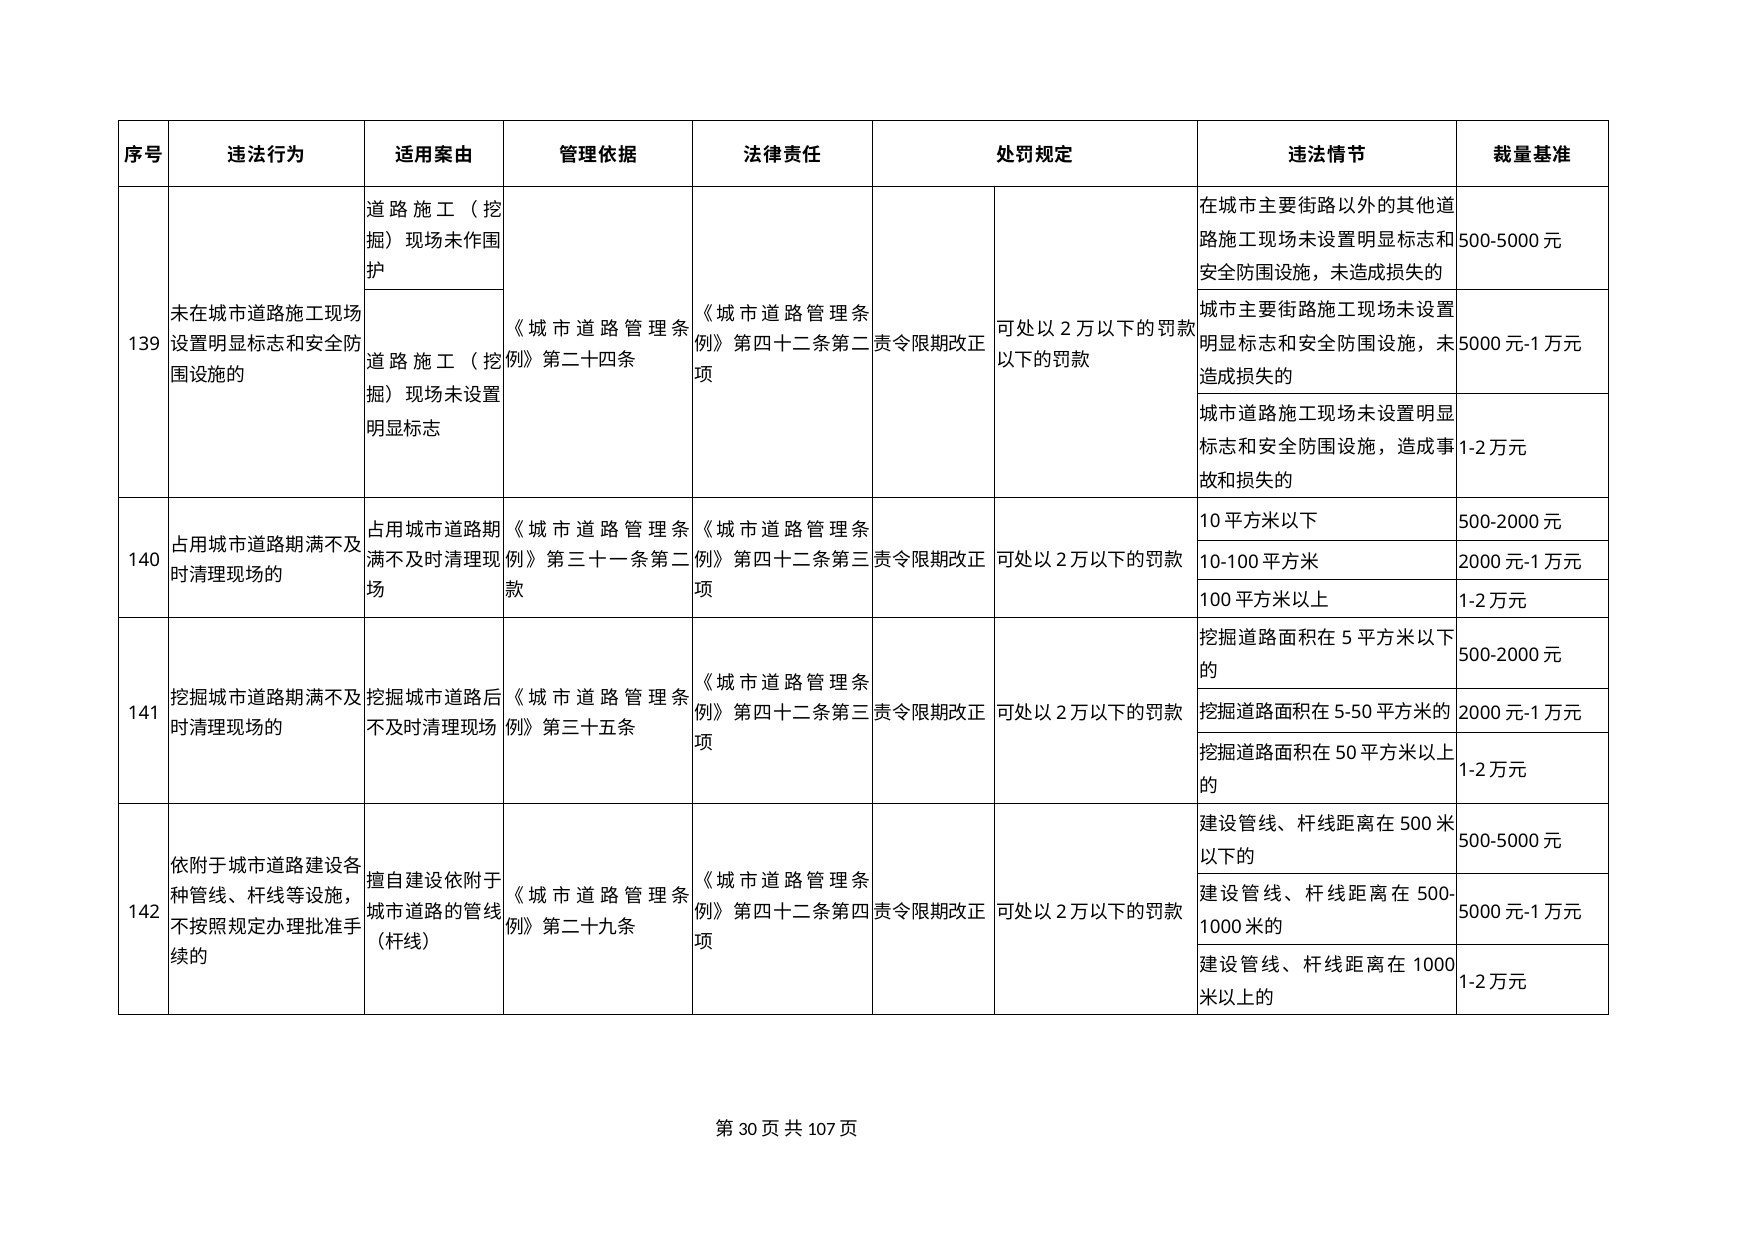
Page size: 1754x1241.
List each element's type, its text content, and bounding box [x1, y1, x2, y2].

table_cell 责令限期改正 [873, 618, 994, 802]
table_cell 挖掘道路面积在50平方米以上的 [1198, 733, 1456, 802]
table_cell 可处以2万以下的罚款 [995, 618, 1197, 802]
table_cell 《城市道路管理条例》第三十五条 [504, 618, 692, 802]
table_cell 挖掘道路面积在5-50平方米的 [1198, 689, 1456, 732]
table_cell 《城市道路管理条例》第二十四条 [504, 187, 692, 497]
table_cell 挖掘城市道路期满不及时清理现场的 [169, 618, 364, 802]
table_cell 依附于城市道路建设各种管线、杆线等设施，不按照规定办理批准手续的 [169, 804, 364, 1014]
table_cell 1-2万元 [1457, 733, 1608, 802]
table_cell 140 [119, 498, 168, 617]
table_cell 责令限期改正 [873, 804, 994, 1014]
table_cell 5000元-1万元 [1457, 290, 1608, 393]
table_cell 在城市主要街路以外的其他道路施工现场未设置明显标志和安全防围设施，未造成损失的 [1198, 187, 1456, 289]
table_cell 道路施工（挖掘）现场未设置明显标志 [365, 290, 503, 497]
table_header 违法行为 [169, 121, 364, 186]
table_cell 142 [119, 804, 168, 1014]
table_cell 责令限期改正 [873, 498, 994, 617]
table_cell 2000元-1万元 [1457, 689, 1608, 732]
table_cell 城市主要街路施工现场未设置明显标志和安全防围设施，未造成损失的 [1198, 290, 1456, 393]
table_cell 占用城市道路期满不及时清理现场 [365, 498, 503, 617]
table_header 裁量基准 [1457, 121, 1608, 186]
table_cell 可处以2万以下的罚款以下的罚款 [995, 187, 1197, 497]
table_cell 建设管线、杆线距离在500-1000米的 [1198, 874, 1456, 944]
table_cell 占用城市道路期满不及时清理现场的 [169, 498, 364, 617]
table_cell 10-100平方米 [1198, 541, 1456, 579]
table_cell 责令限期改正 [873, 187, 994, 497]
table_cell 可处以2万以下的罚款 [995, 804, 1197, 1014]
table_cell 《城市道路管理条例》第四十二条第四项 [693, 804, 872, 1014]
table_cell 《城市道路管理条例》第三十一条第二款 [504, 498, 692, 617]
table_cell 500-2000元 [1457, 498, 1608, 540]
table_header 适用案由 [365, 121, 503, 186]
table_cell 建设管线、杆线距离在500米以下的 [1198, 804, 1456, 873]
table_cell 《城市道路管理条例》第四十二条第三项 [693, 618, 872, 802]
table_cell 500-5000元 [1457, 187, 1608, 289]
table_cell 未在城市道路施工现场设置明显标志和安全防围设施的 [169, 187, 364, 497]
table_cell 2000元-1万元 [1457, 541, 1608, 579]
table_cell 道路施工（挖掘）现场未作围护 [365, 187, 503, 289]
table_cell 1-2万元 [1457, 945, 1608, 1014]
table_cell 1-2万元 [1457, 580, 1608, 617]
table_cell 挖掘道路面积在5平方米以下的 [1198, 618, 1456, 688]
table_cell 《城市道路管理条例》第二十九条 [504, 804, 692, 1014]
table_cell 可处以2万以下的罚款 [995, 498, 1197, 617]
table_cell 5000元-1万元 [1457, 874, 1608, 944]
table_cell 《城市道路管理条例》第四十二条第二项 [693, 187, 872, 497]
table_cell 《城市道路管理条例》第四十二条第三项 [693, 498, 872, 617]
table_cell 挖掘城市道路后不及时清理现场 [365, 618, 503, 802]
table_cell 500-2000元 [1457, 618, 1608, 688]
table_header 处罚规定 [873, 121, 1197, 186]
table_cell 1-2万元 [1457, 394, 1608, 497]
table_header 序号 [119, 121, 168, 186]
table_cell 擅自建设依附于城市道路的管线（杆线） [365, 804, 503, 1014]
table_cell 10平方米以下 [1198, 498, 1456, 540]
table_header 违法情节 [1198, 121, 1456, 186]
table_header 管理依据 [504, 121, 692, 186]
table_cell 建设管线、杆线距离在1000米以上的 [1198, 945, 1456, 1014]
table_cell 141 [119, 618, 168, 802]
table_cell 500-5000元 [1457, 804, 1608, 873]
table_header 法律责任 [693, 121, 872, 186]
table_cell 139 [119, 187, 168, 497]
table_cell 城市道路施工现场未设置明显标志和安全防围设施，造成事故和损失的 [1198, 394, 1456, 497]
table_cell 100平方米以上 [1198, 580, 1456, 617]
